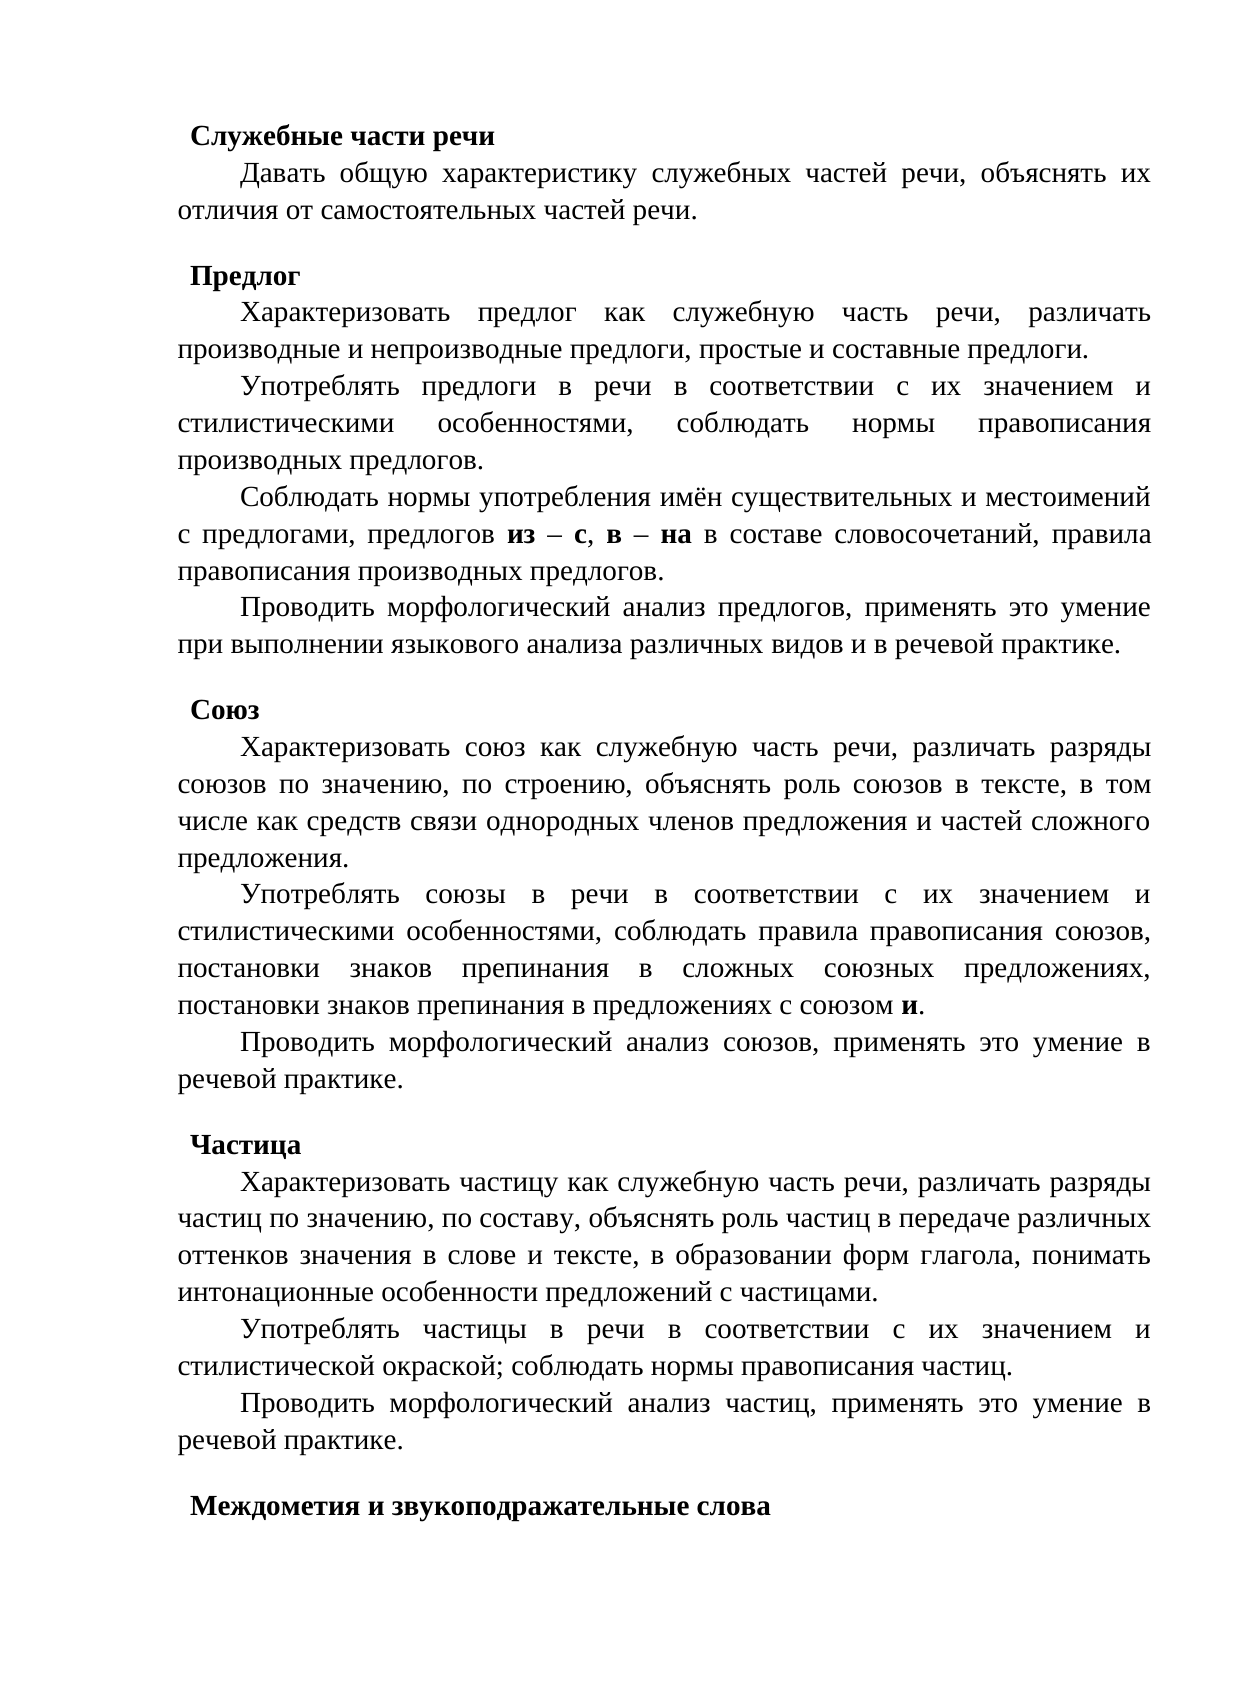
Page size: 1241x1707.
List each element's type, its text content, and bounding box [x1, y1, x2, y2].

text Характеризовать частицу как служебную часть речи, различать разряды частиц по значению, по составу, объяснять роль частиц в передаче различных оттенков значения в слове и тексте, в образовании форм глагола, понимать интонационные особенности предложений с частицами. [177, 1164, 1152, 1308]
text Проводить морфологический анализ частиц, применять это умение в речевой практике. [177, 1385, 1152, 1455]
text Употреблять предлоги в речи в соответствии с их значением и стилистическими особенностями, соблюдать нормы правописания производных предлогов. [177, 368, 1152, 476]
text Характеризовать союз как служебную часть речи, различать разряды союзов по значению, по строению, объяснять роль сою­зов в тексте, в том числе как средств связи однородных членов предложения и частей сложного предложения. [177, 729, 1152, 873]
text Союз [190, 692, 1152, 726]
text Междометия и звукоподражательные слова [190, 1488, 1152, 1521]
text Проводить морфологический анализ предлогов, применять это умение при выполнении языкового анализа различных ­видов и в речевой практике. [177, 589, 1152, 660]
text Употреблять частицы в речи в соответствии с их значением и стилистической окраской; соблюдать нормы правописания частиц. [177, 1311, 1152, 1382]
text Частица [190, 1127, 1152, 1160]
text Проводить морфологический анализ союзов, применять это умение в речевой практике. [177, 1024, 1152, 1094]
text Характеризовать предлог как служебную часть речи, различать производные и непроизводные предлоги, простые и составные предлоги. [177, 294, 1152, 365]
text Соблюдать нормы употребления имён существительных и местоимений с предлогами, предлогов из – с, в – на в составе словосочетаний, правила правописания производных предлогов. [177, 479, 1152, 586]
text Предлог [190, 258, 1152, 291]
text Употреблять союзы в речи в соответствии с их значением и стилистическими особенностями, соблюдать правила правописания союзов, постановки знаков препинания в сложных союзных предложениях, постановки знаков препинания в предложениях с союзом и. [177, 877, 1152, 1021]
text Служебные части речи [190, 118, 1152, 152]
text Давать общую характеристику служебных частей речи, объяснять их отличия от самостоятельных частей речи. [177, 155, 1152, 225]
